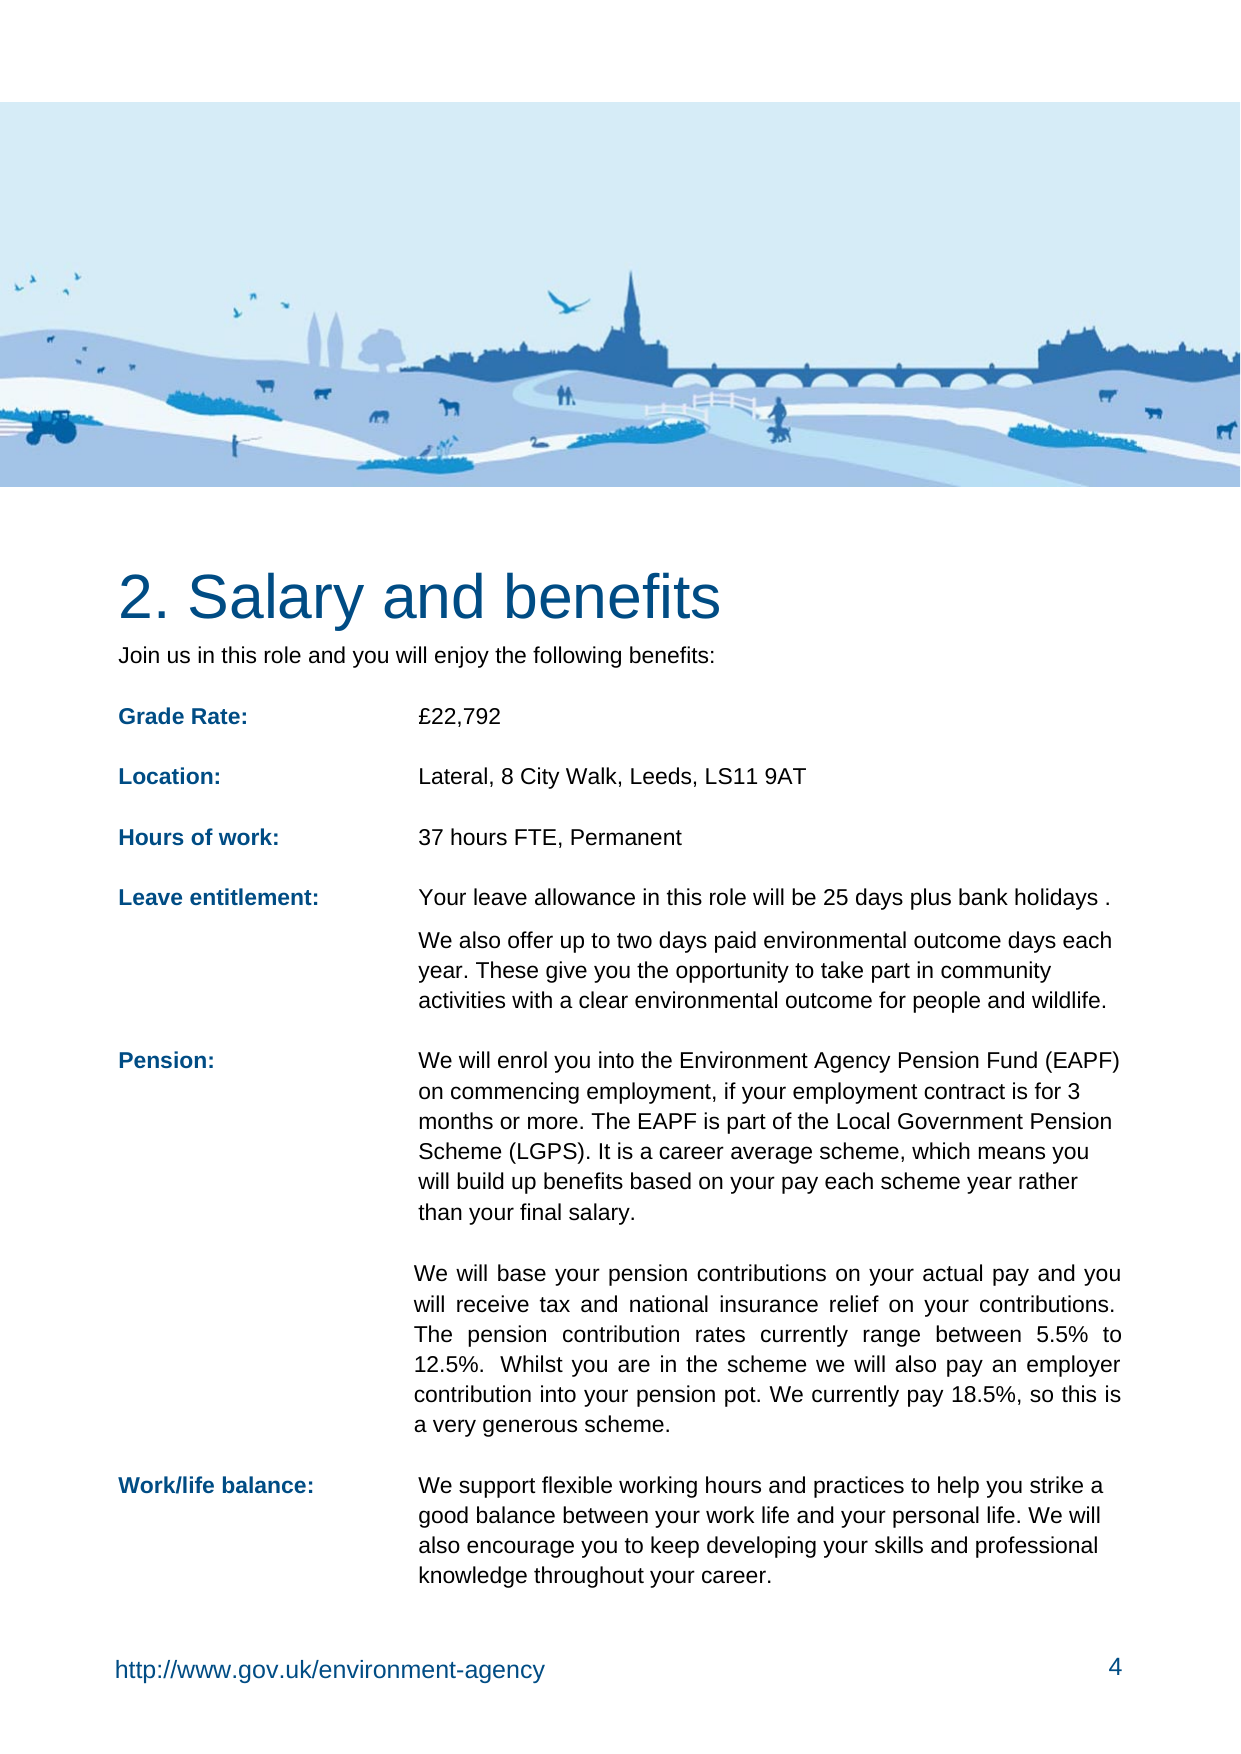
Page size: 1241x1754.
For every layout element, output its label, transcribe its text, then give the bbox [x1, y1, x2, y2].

text Location: Lateral, 8 City Walk, Leeds, LS11 9AT [118, 763, 1122, 789]
text Join us in this role and you will enjoy the following benefits: [118, 642, 1122, 668]
text Leave entitlement: Your leave allowance in this role will be 25 days plus bank holidays . [118, 884, 1122, 910]
text We also offer up to two days paid environmental outcome days each year. These give you the opportunity to take part in community activities with a clear environmental outcome for people and wildlife. [418, 927, 1122, 1013]
text 2. Salary and benefits [118, 487, 1122, 631]
picture [0, 102, 1241, 487]
text We will base your pension contributions on your actual pay and you will receive tax and national insurance relief on your contributions. The pension contribution rates currently range between 5.5% to 12.5%. Whilst you are in the scheme we will also pay an employer contribution into your pension pot. We currently pay 18.5%, so this is a very generous scheme. [413, 1260, 1122, 1438]
text Grade Rate: £22,792 [118, 703, 1122, 729]
text Pension: We will enrol you into the Environment Agency Pension Fund (EAPF) on commencing employment, if your employment contract is for 3 months or more. The EAPF is part of the Local Government Pension Scheme (LGPS). It is a career average scheme, which means you will build up benefits based on your pay each scheme year rather than your final salary. [118, 1047, 1122, 1226]
text Work/life balance: We support flexible working hours and practices to help you strike a good balance between your work life and your personal life. We will also encourage you to keep developing your skills and professional knowledge throughout your career. [118, 1472, 1122, 1589]
text Hours of work: 37 hours FTE, Permanent [118, 823, 1122, 850]
